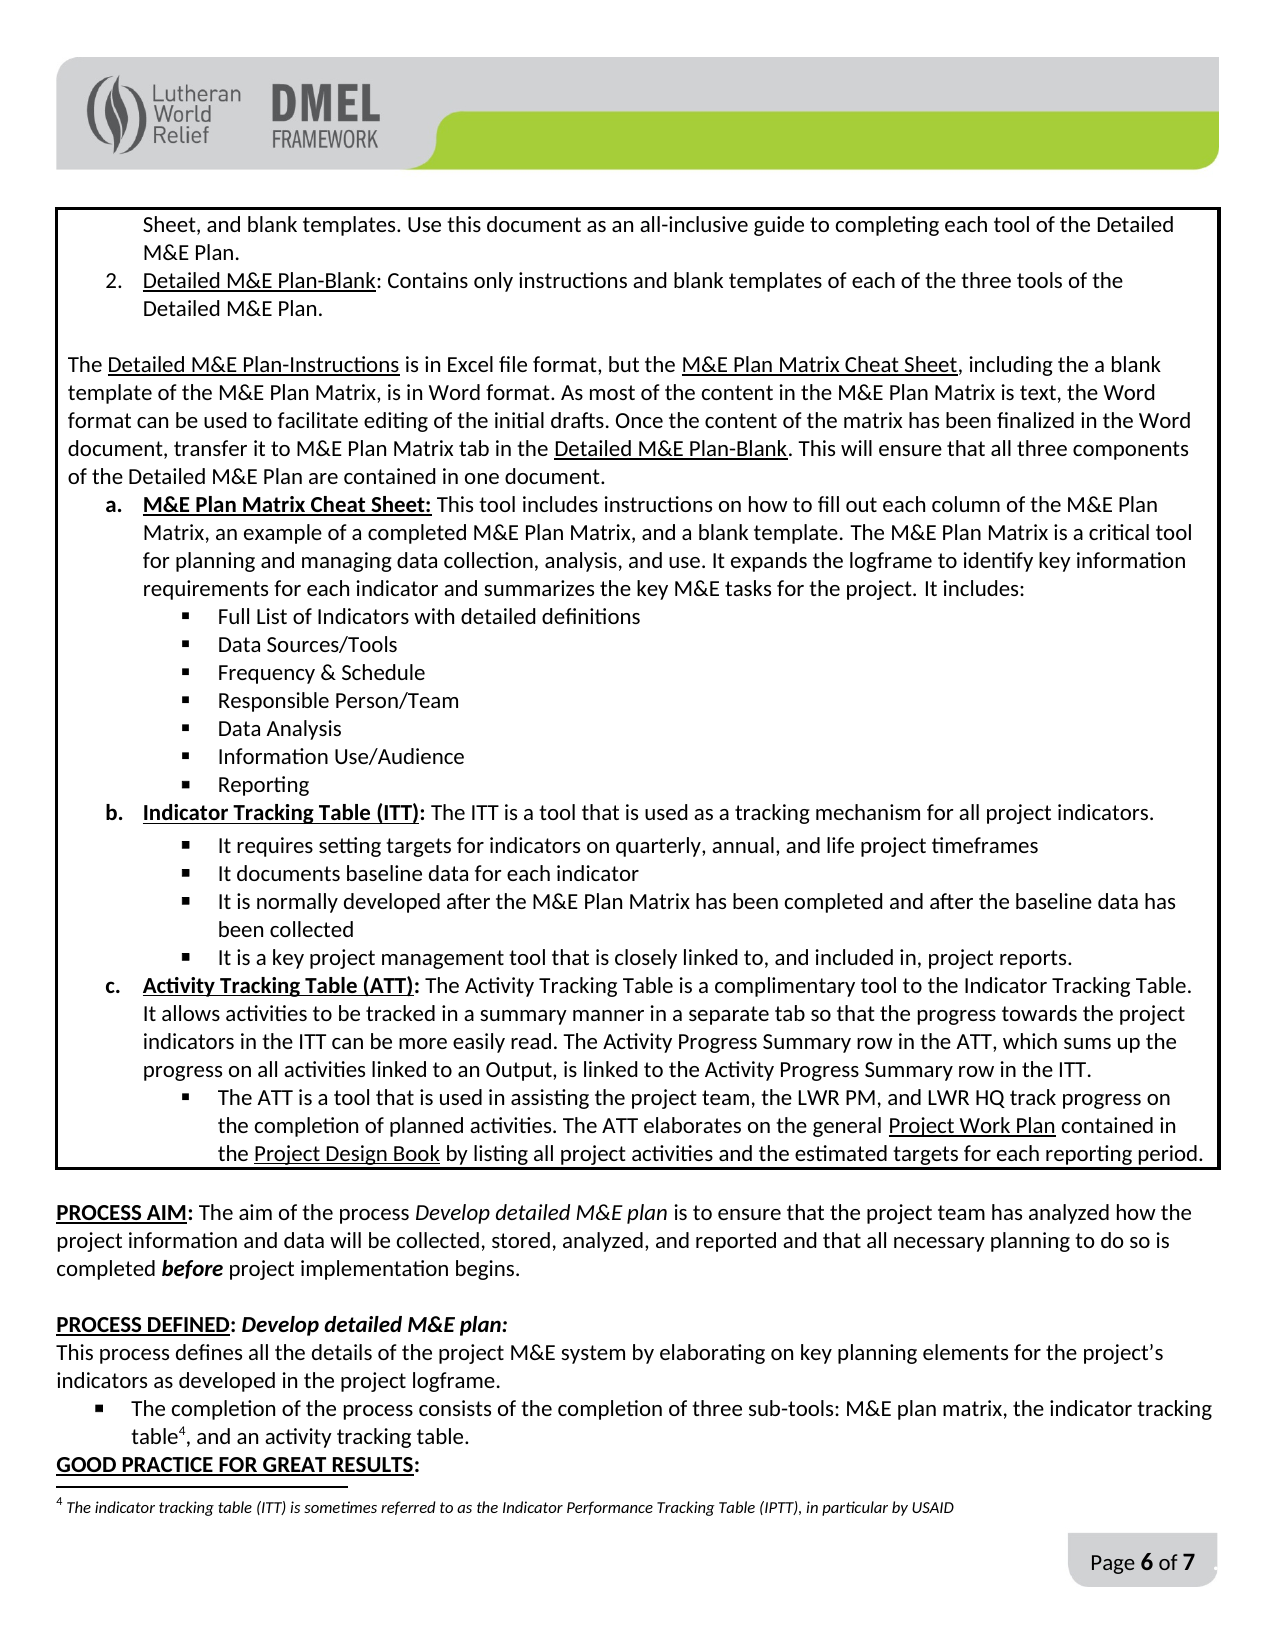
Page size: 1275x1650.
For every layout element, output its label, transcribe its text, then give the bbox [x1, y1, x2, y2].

text This process defines all the details of the project M&E system by elaborating on key planning elements for the project’s indicators as developed in the project logframe. [56, 1338, 1219, 1394]
picture [56, 57, 1219, 207]
list The completion of the process consists of the completion of three sub-tools: M&E plan matrix, the indicator tracking table, and an activity tracking table. [94, 1394, 1219, 1450]
text GOOD PRACTICE FOR GREAT RESULTS: [56, 1450, 1219, 1478]
picture [55, 1516, 1218, 1587]
text PROCESS DEFINED: Develop detailed M&E plan: [56, 1310, 1219, 1338]
text PROCESS AIM: The aim of the process Develop detailed M&E plan is to ensure that the project team has analyzed how the project information and data will be collected, stored, analyzed, and reported and that all necessary planning to do so is completed before project implementation begins. [56, 1198, 1219, 1282]
